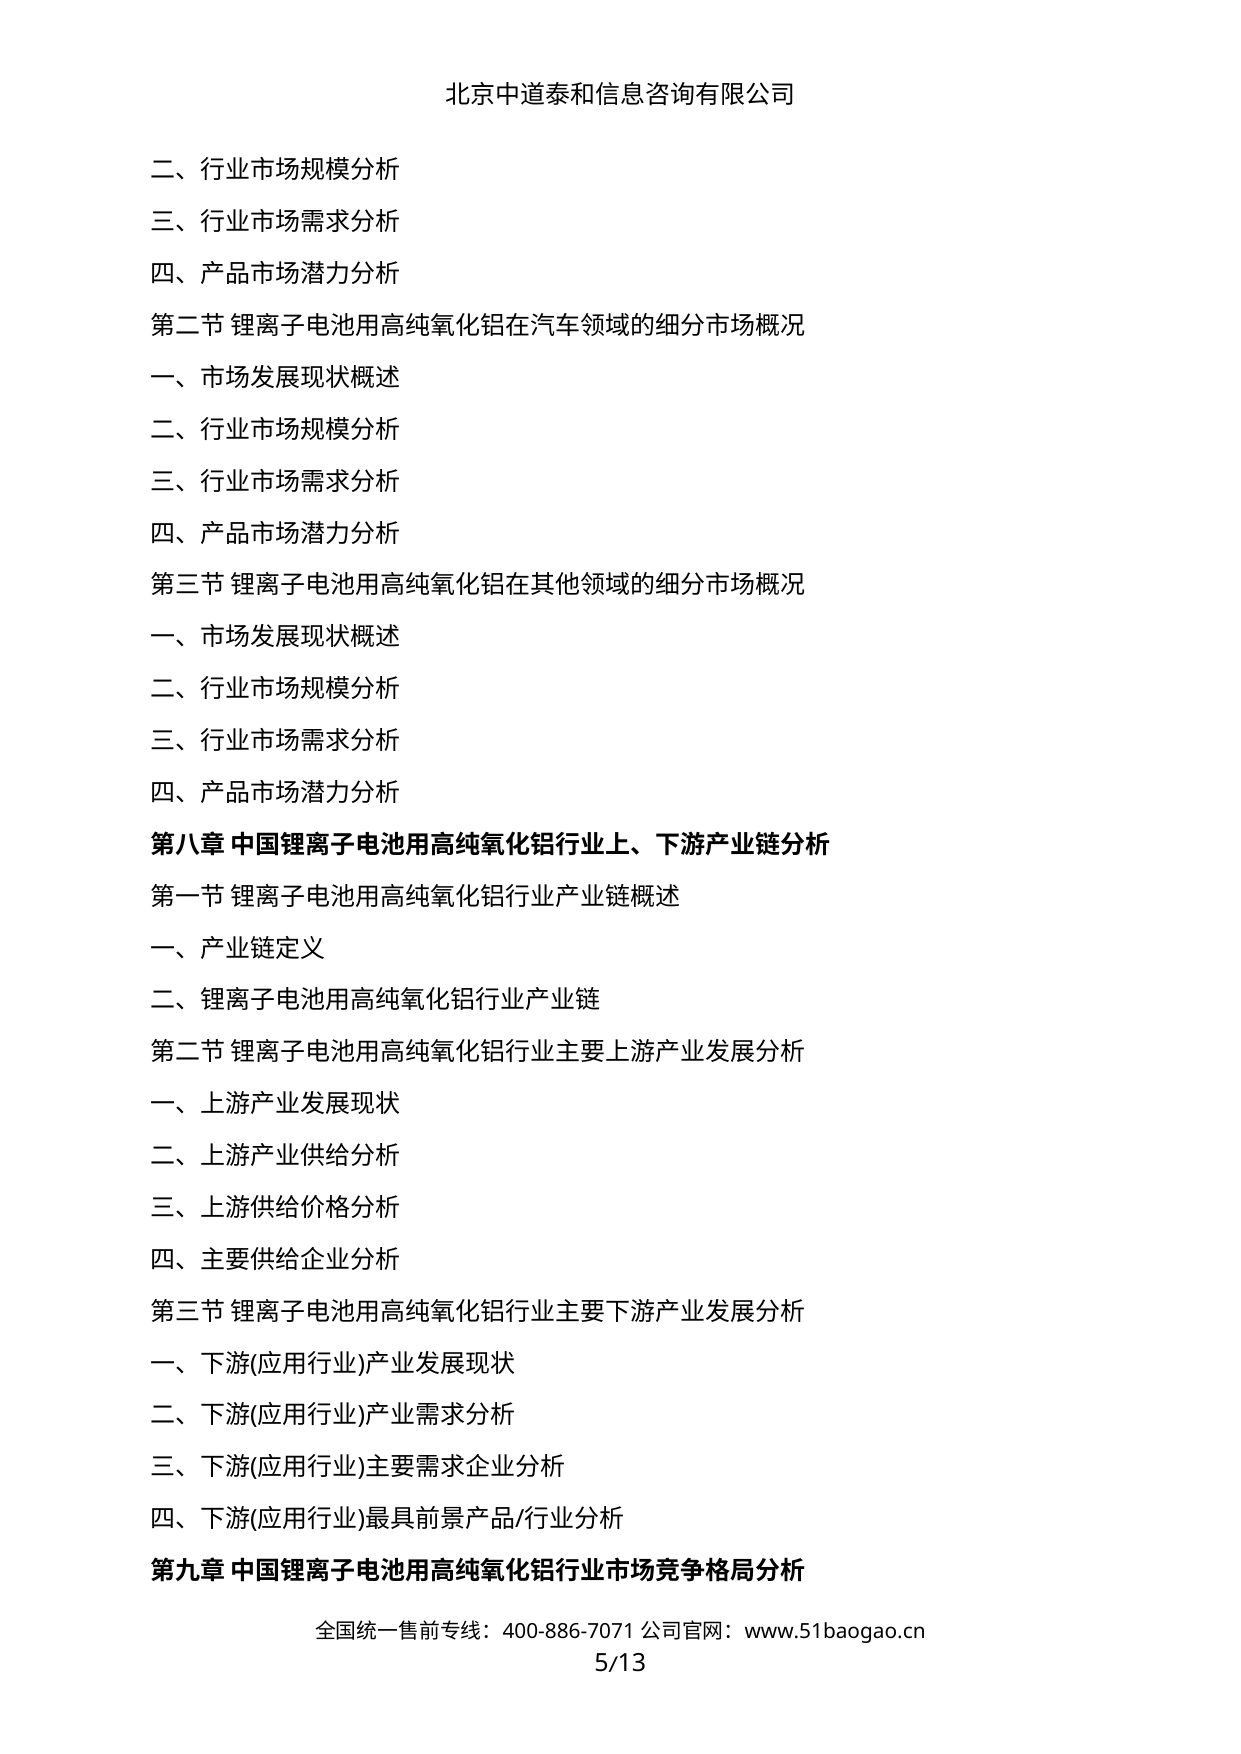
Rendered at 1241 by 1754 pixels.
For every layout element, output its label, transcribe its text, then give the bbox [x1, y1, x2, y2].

text 第二节 锂离子电池用高纯氧化铝在汽车领域的细分市场概况 [150, 306, 1090, 342]
text 第二节 锂离子电池用高纯氧化铝行业主要上游产业发展分析 [150, 1032, 1090, 1068]
text 四、产品市场潜力分析 [150, 513, 1090, 549]
text 第九章 中国锂离子电池用高纯氧化铝行业市场竞争格局分析 [150, 1551, 1090, 1587]
text 二、上游产业供给分析 [150, 1136, 1090, 1172]
text 二、锂离子电池用高纯氧化铝行业产业链 [150, 980, 1090, 1016]
text 第八章 中国锂离子电池用高纯氧化铝行业上、下游产业链分析 [150, 824, 1090, 861]
text 二、行业市场规模分析 [150, 150, 1090, 186]
text 四、下游(应用行业)最具前景产品/行业分析 [150, 1499, 1090, 1535]
text 一、市场发展现状概述 [150, 617, 1090, 653]
text 二、行业市场规模分析 [150, 669, 1090, 705]
text 四、主要供给企业分析 [150, 1239, 1090, 1276]
text 二、下游(应用行业)产业需求分析 [150, 1395, 1090, 1431]
text 一、下游(应用行业)产业发展现状 [150, 1343, 1090, 1379]
text 四、产品市场潜力分析 [150, 254, 1090, 290]
text 第三节 锂离子电池用高纯氧化铝行业主要下游产业发展分析 [150, 1291, 1090, 1327]
text 一、市场发展现状概述 [150, 357, 1090, 394]
text 一、上游产业发展现状 [150, 1084, 1090, 1120]
text 二、行业市场规模分析 [150, 409, 1090, 446]
text 第三节 锂离子电池用高纯氧化铝在其他领域的细分市场概况 [150, 565, 1090, 601]
text 三、行业市场需求分析 [150, 461, 1090, 497]
text 三、行业市场需求分析 [150, 721, 1090, 757]
text 第一节 锂离子电池用高纯氧化铝行业产业链概述 [150, 876, 1090, 912]
text 一、产业链定义 [150, 928, 1090, 964]
text 三、上游供给价格分析 [150, 1187, 1090, 1224]
text 四、产品市场潜力分析 [150, 772, 1090, 809]
text 三、下游(应用行业)主要需求企业分析 [150, 1447, 1090, 1483]
text 三、行业市场需求分析 [150, 202, 1090, 238]
